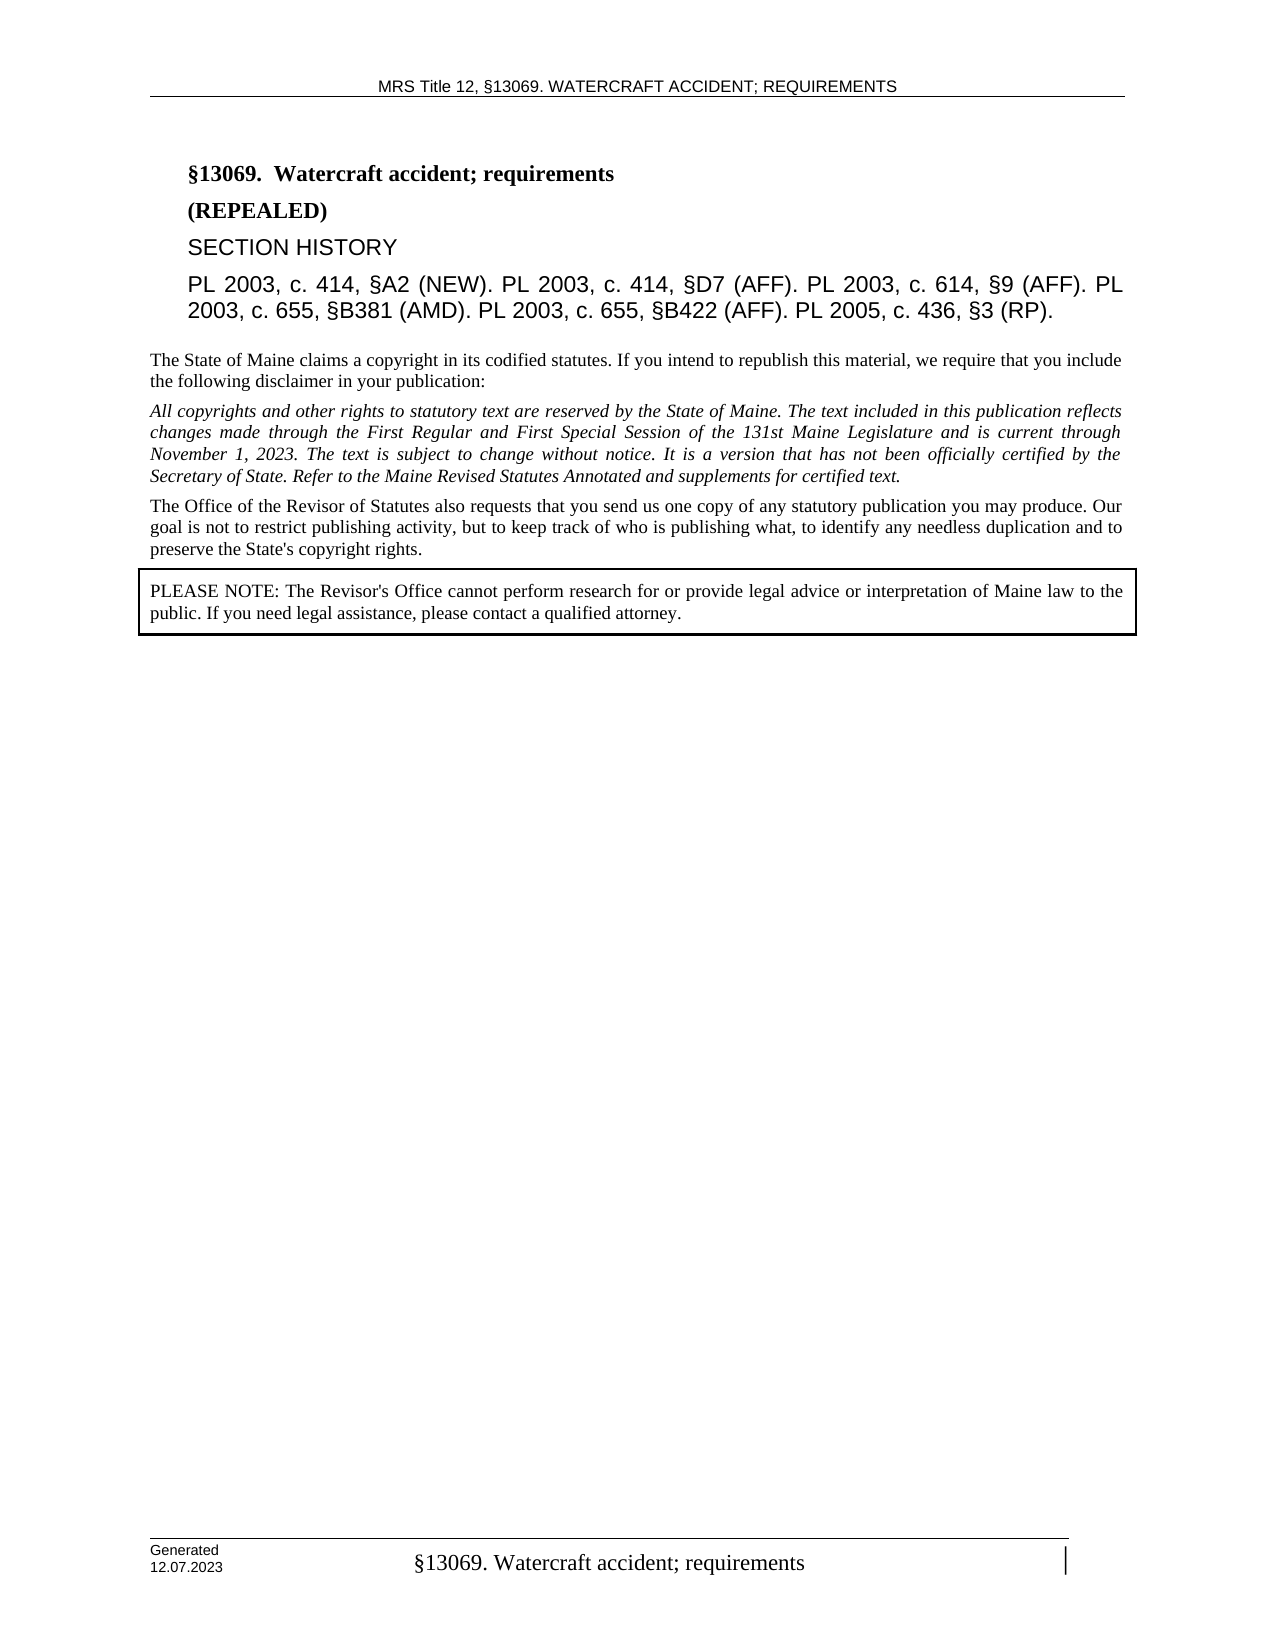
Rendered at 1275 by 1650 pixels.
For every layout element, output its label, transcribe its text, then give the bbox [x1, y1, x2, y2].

text All copyrights and other rights to statutory text are reserved by the State of Maine. The text included in this publication reflects changes made through the First Regular and First Special Session of the 131st Maine Legislature and is current through November 1, 2023 . The text is subject to change without notice. It is a version that has not been officially certified by the Secretary of State. Refer to the Maine Revised Statutes Annotated and supplements for certified text. [150, 400, 1125, 486]
text The Office of the Revisor of Statutes also requests that you send us one copy of any statutory publication you may produce. Our goal is not to restrict publishing activity, but to keep track of who is publishing what, to identify any needless duplication and to preserve the State's copyright rights. [150, 494, 1125, 559]
text (REPEALED) [187, 197, 1125, 223]
text The State of Maine claims a copyright in its codified statutes. If you intend to republish this material, we require that you include the following disclaimer in your publication: [150, 348, 1125, 392]
text PLEASE NOTE: The Revisor's Office cannot perform research for or provide legal advice or interpretation of Maine law to the public. If you need legal assistance, please contact a qualified attorney. [140, 570, 1135, 633]
text §13069. Watercraft accident; requirements [187, 160, 1125, 187]
text PL 2003, c. 414, §A2 (NEW). PL 2003, c. 414, §D7 (AFF). PL 2003, c. 614, §9 (AFF). PL 2003, c. 655, §B381 (AMD). PL 2003, c. 655, §B422 (AFF). PL 2005, c. 436, §3 (RP). [187, 271, 1125, 323]
text SECTION HISTORY [187, 234, 1125, 260]
